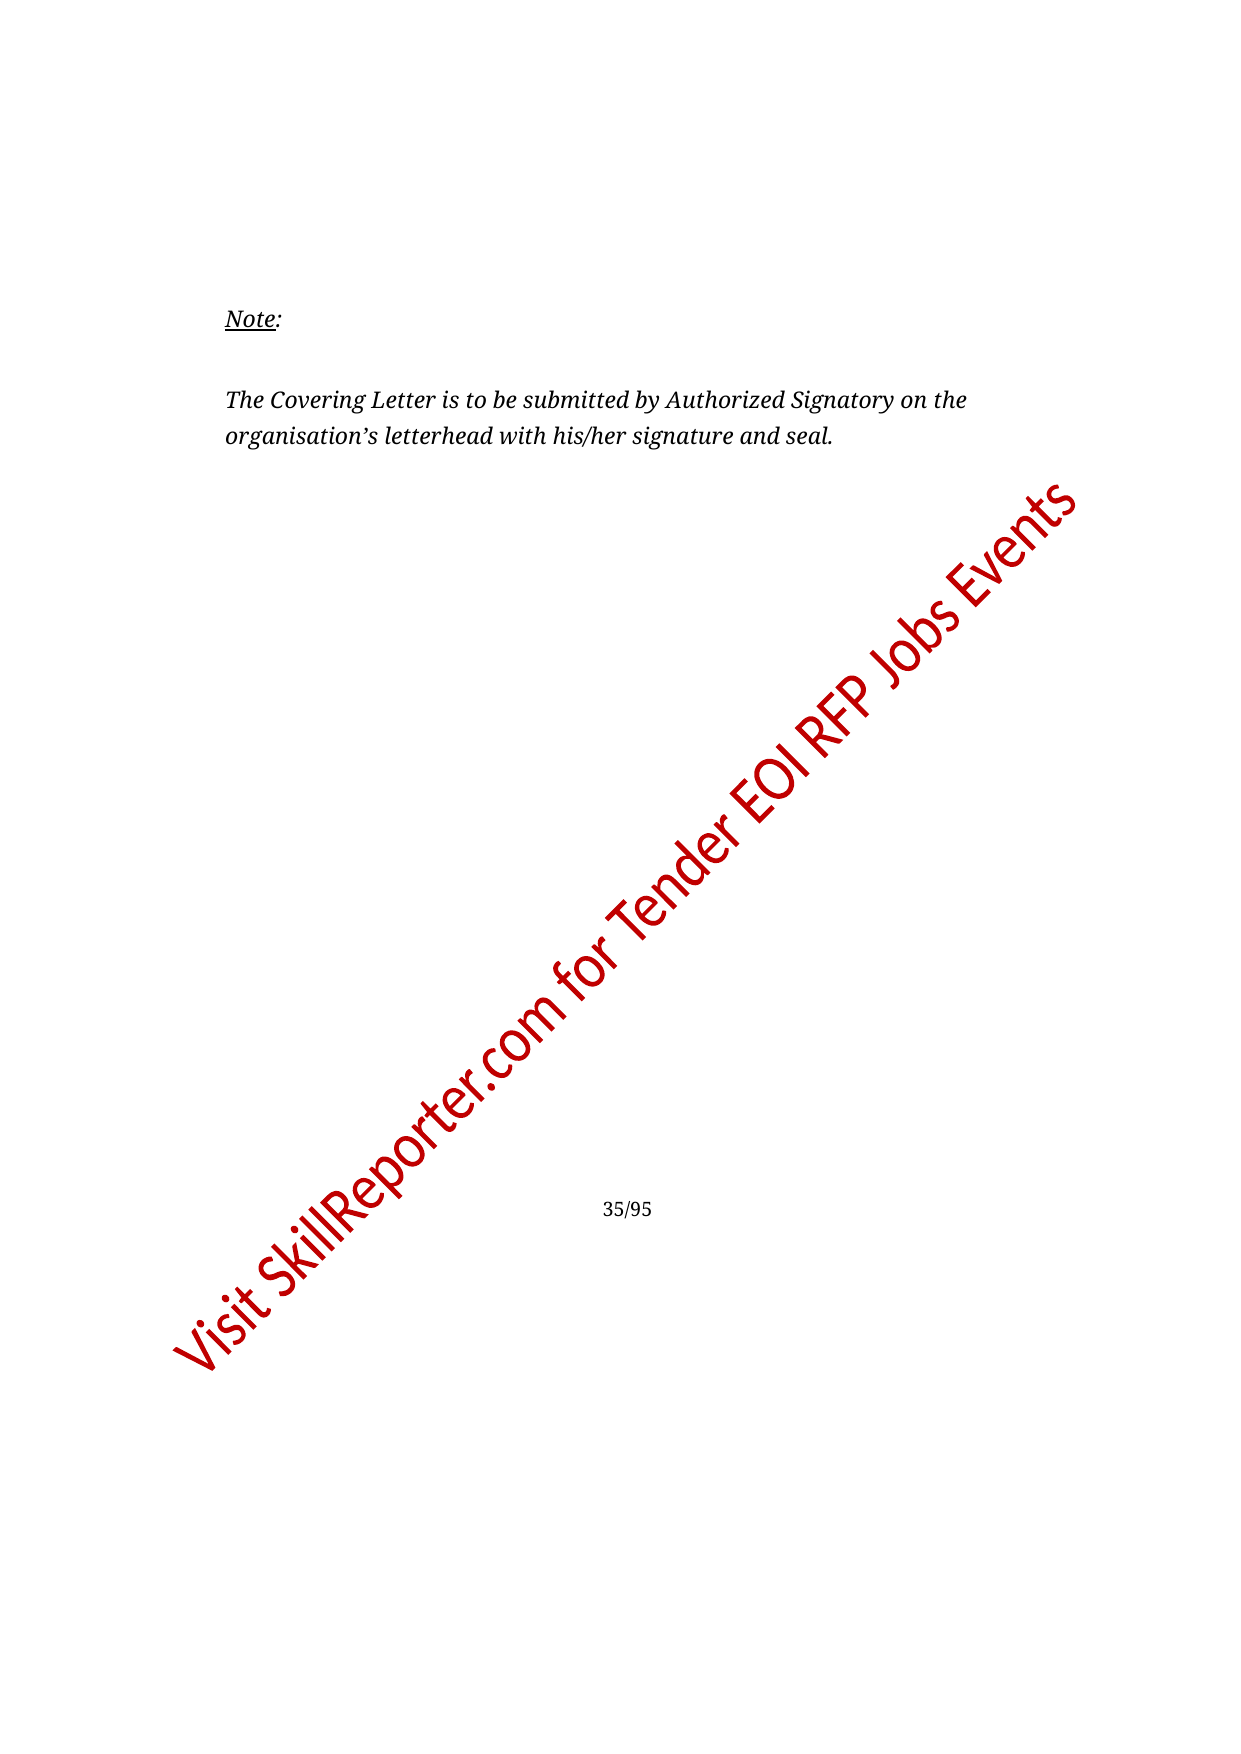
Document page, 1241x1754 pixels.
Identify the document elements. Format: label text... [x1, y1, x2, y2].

text 35/95 [150, 1195, 1104, 1222]
text The Covering Letter is to be submitted by Authorized Signatory on the organisation’s letterhead with his/her signature and seal. [225, 384, 1106, 451]
text Note: [225, 302, 1106, 334]
